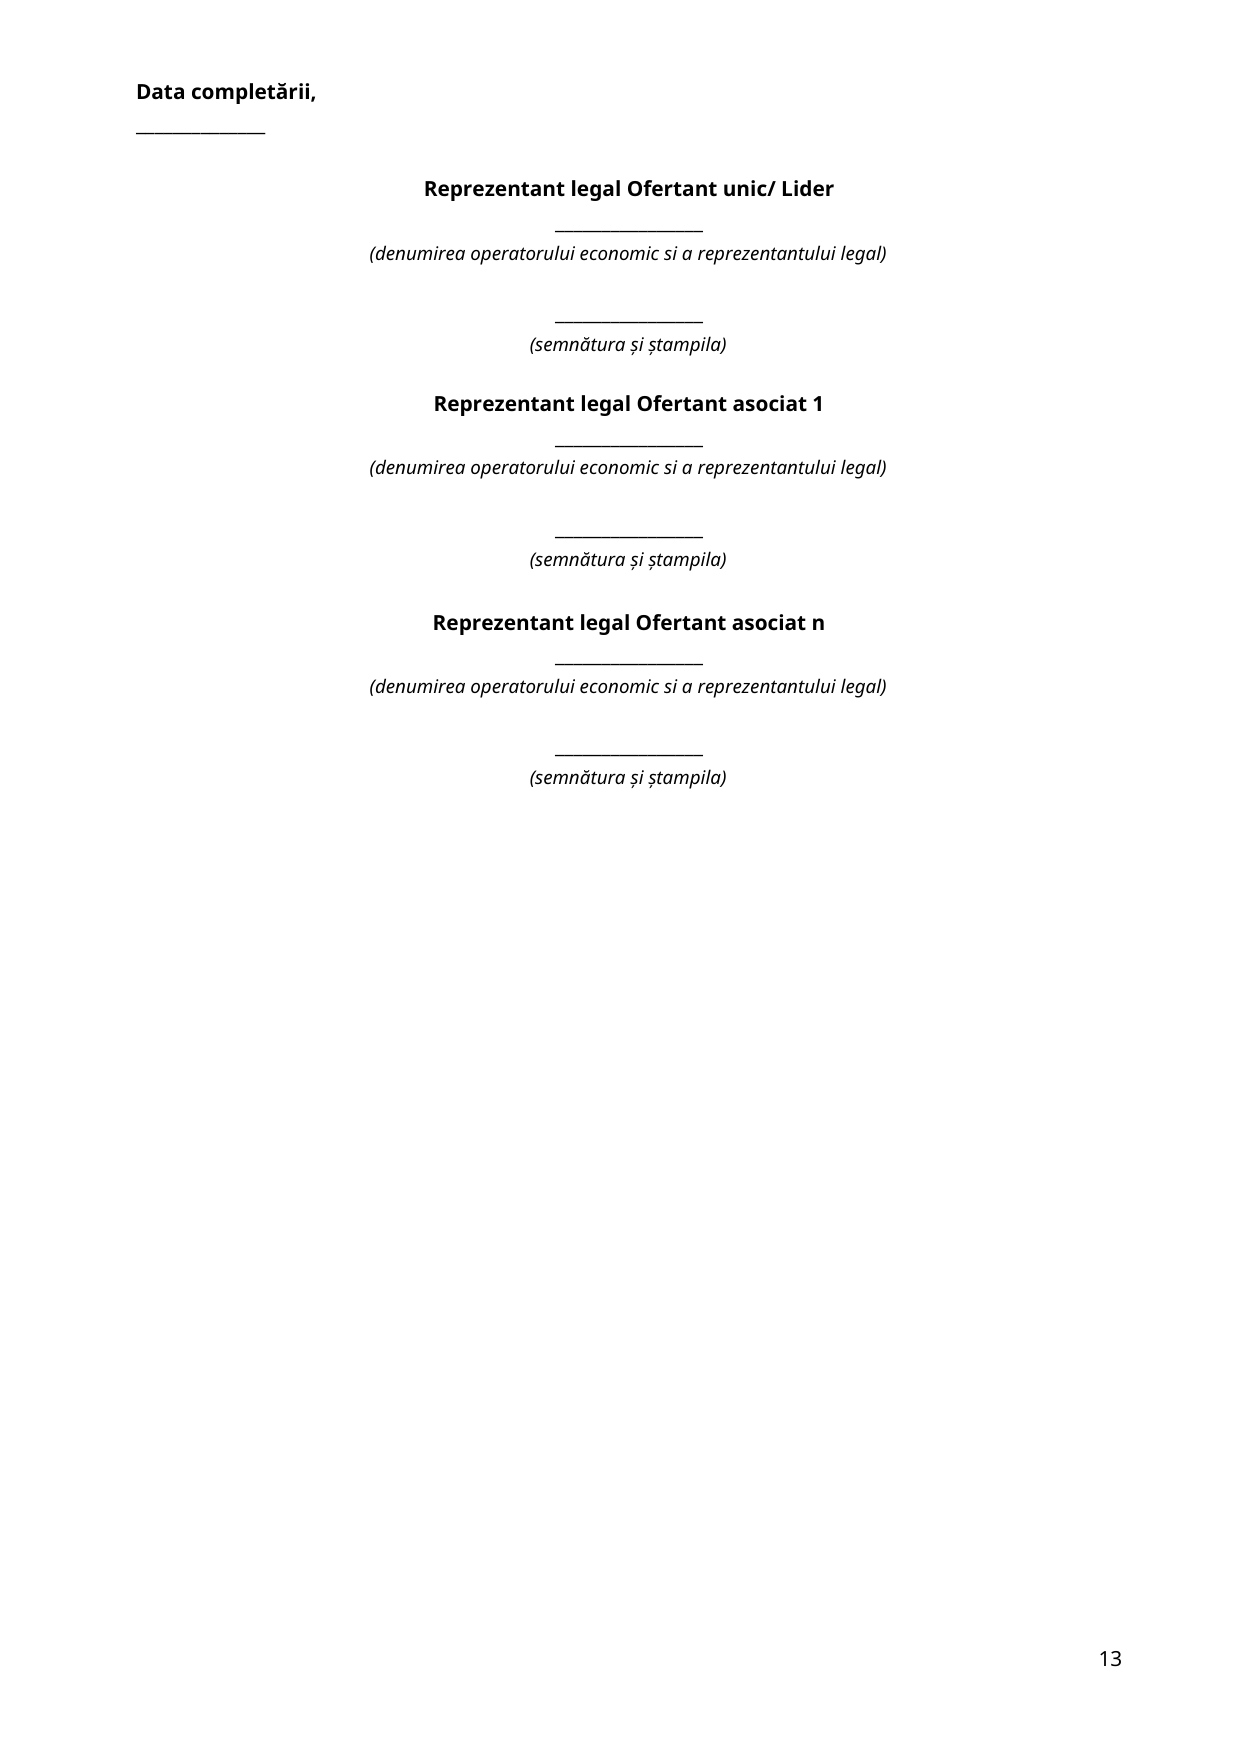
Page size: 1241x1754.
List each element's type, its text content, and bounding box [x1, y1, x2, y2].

text Reprezentant legal Ofertant unic/ Lider [136, 174, 1122, 203]
text (semnătura și ștampila) [136, 331, 1122, 356]
text (semnătura și ștampila) [136, 546, 1122, 571]
text (semnătura și ștampila) [136, 764, 1122, 789]
text (denumirea operatorului economic si a reprezentantului legal) [136, 455, 1122, 480]
text (denumirea operatorului economic si a reprezentantului legal) [136, 240, 1122, 265]
text Reprezentant legal Ofertant asociat 1 [136, 389, 1122, 418]
text (denumirea operatorului economic si a reprezentantului legal) [136, 673, 1122, 698]
text Reprezentant legal Ofertant asociat n [136, 608, 1122, 636]
text Data completării, [136, 77, 1122, 105]
